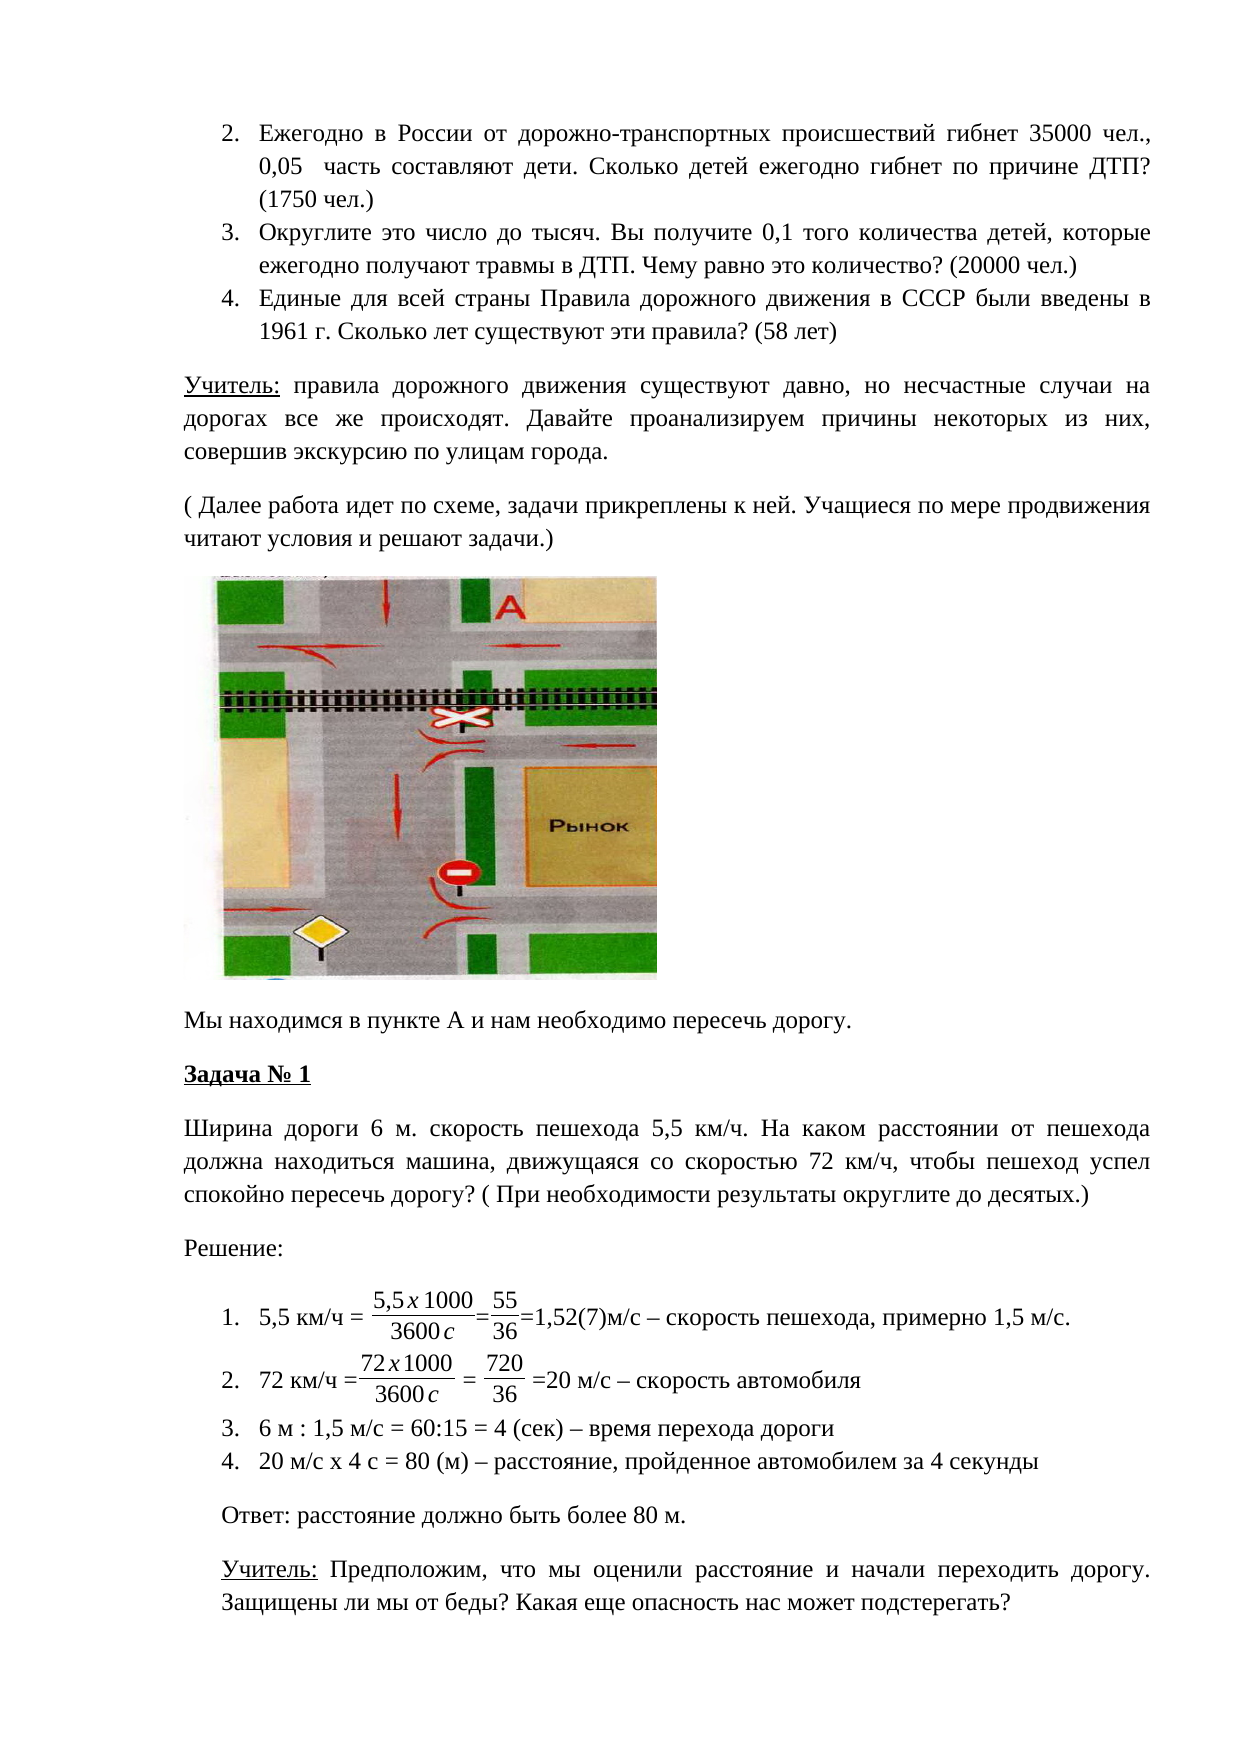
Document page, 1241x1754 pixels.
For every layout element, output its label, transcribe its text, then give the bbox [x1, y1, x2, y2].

text Мы находимся в пункте А и нам необходимо пересечь дорогу. [183, 1005, 1152, 1034]
list 20 м/с х 4 с = 80 (м) – расстояние, пройденное автомобилем за 4 секунды [221, 1446, 1152, 1475]
text Решение: [183, 1233, 1152, 1261]
text ( Далее работа идет по схеме, задачи прикреплены к ней. Учащиеся по мере продвижения читают условия и решают задачи.) [183, 490, 1152, 552]
text Ширина дороги 6 м. скорость пешехода 5,5 км/ч. На каком расстоянии от пешехода должна находиться машина, движущаяся со скоростью 72 км/ч, чтобы пешеход успел спокойно пересечь дорогу? ( При необходимости результаты округлите до десятых.) [183, 1113, 1152, 1207]
list 72 км/ч = = =20 м/с – скорость автомобиля [221, 1350, 1152, 1409]
text Учитель: правила дорожного движения существуют давно, но несчастные случаи на дорогах все же происходят. Давайте проанализируем причины некоторых из них, совершив экскурсию по улицам города. [183, 370, 1152, 465]
text Учитель: Предположим, что мы оценили расстояние и начали переходить дорогу. Защищены ли мы от беды? Какая еще опасность нас может подстерегать? [221, 1554, 1152, 1615]
text Ответ: расстояние должно быть более 80 м. [221, 1500, 1152, 1528]
list 6 м : 1,5 м/с = 60:15 = 4 (сек) – время перехода дороги [221, 1413, 1152, 1442]
list Ежегодно в России от дорожно-транспортных происшествий гибнет 35000 чел., 0,05 часть составляют дети. Сколько детей ежегодно гибнет по причине ДТП? (1750 чел.) [221, 118, 1152, 213]
text Задача № 1 [183, 1059, 1152, 1088]
list 5,5 км/ч = ==1,52(7)м/с – скорость пешехода, примерно 1,5 м/с. [221, 1286, 1152, 1345]
list Округлите это число до тысяч. Вы получите 0,1 того количества детей, которые ежегодно получают травмы в ДТП. Чему равно это количество? (20000 чел.) [221, 217, 1152, 279]
picture [183, 576, 657, 980]
list Единые для всей страны Правила дорожного движения в СССР были введены в 1961 г. Сколько лет существуют эти правила? (58 лет) [221, 283, 1152, 345]
